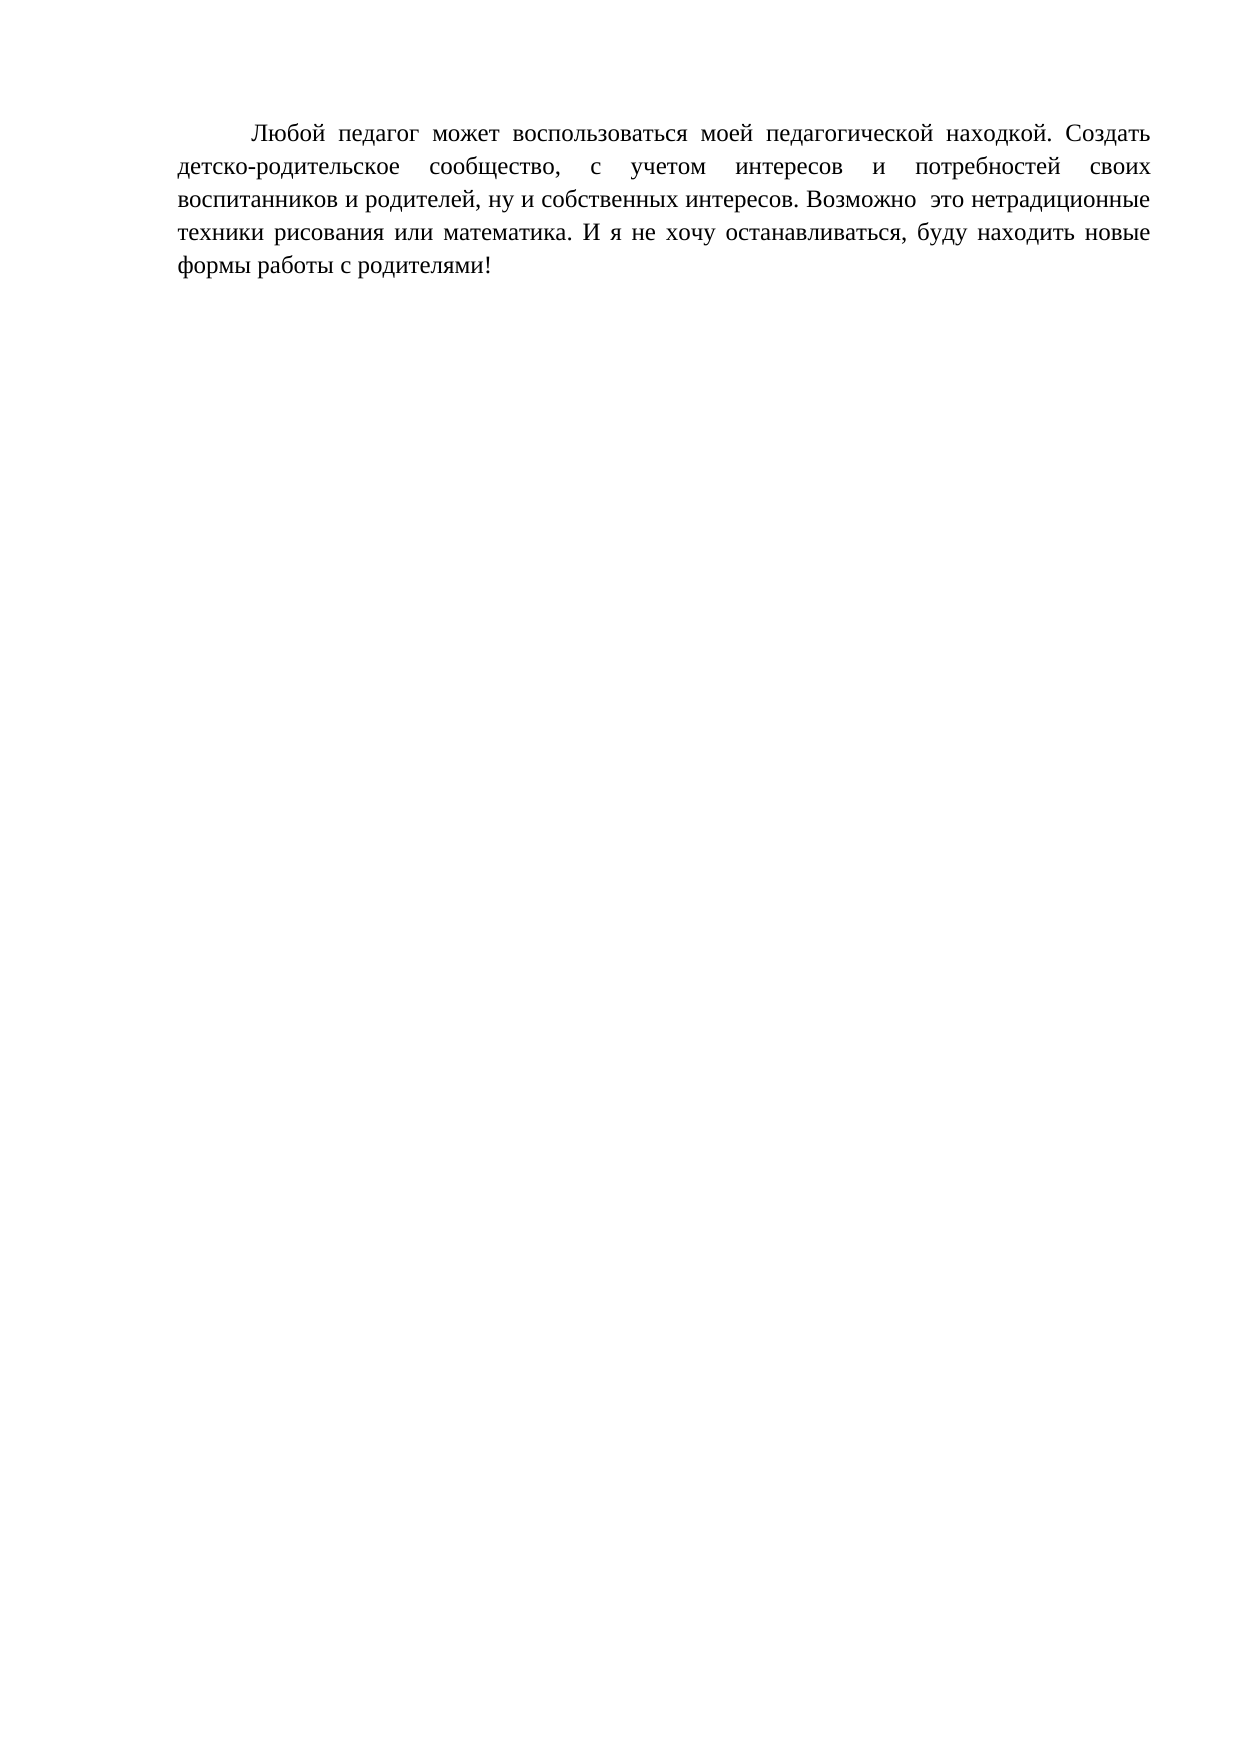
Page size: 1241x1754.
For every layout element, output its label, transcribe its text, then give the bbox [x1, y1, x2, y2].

text Любой педагог может воспользоваться моей педагогической находкой. Создать детско-родительское сообщество, с учетом интересов и потребностей своих воспитанников и родителей, ну и собственных интересов. Возможно это нетрадиционные техники рисования или математика. И я не хочу останавливаться, буду находить новые формы работы с родителями! [177, 118, 1152, 279]
